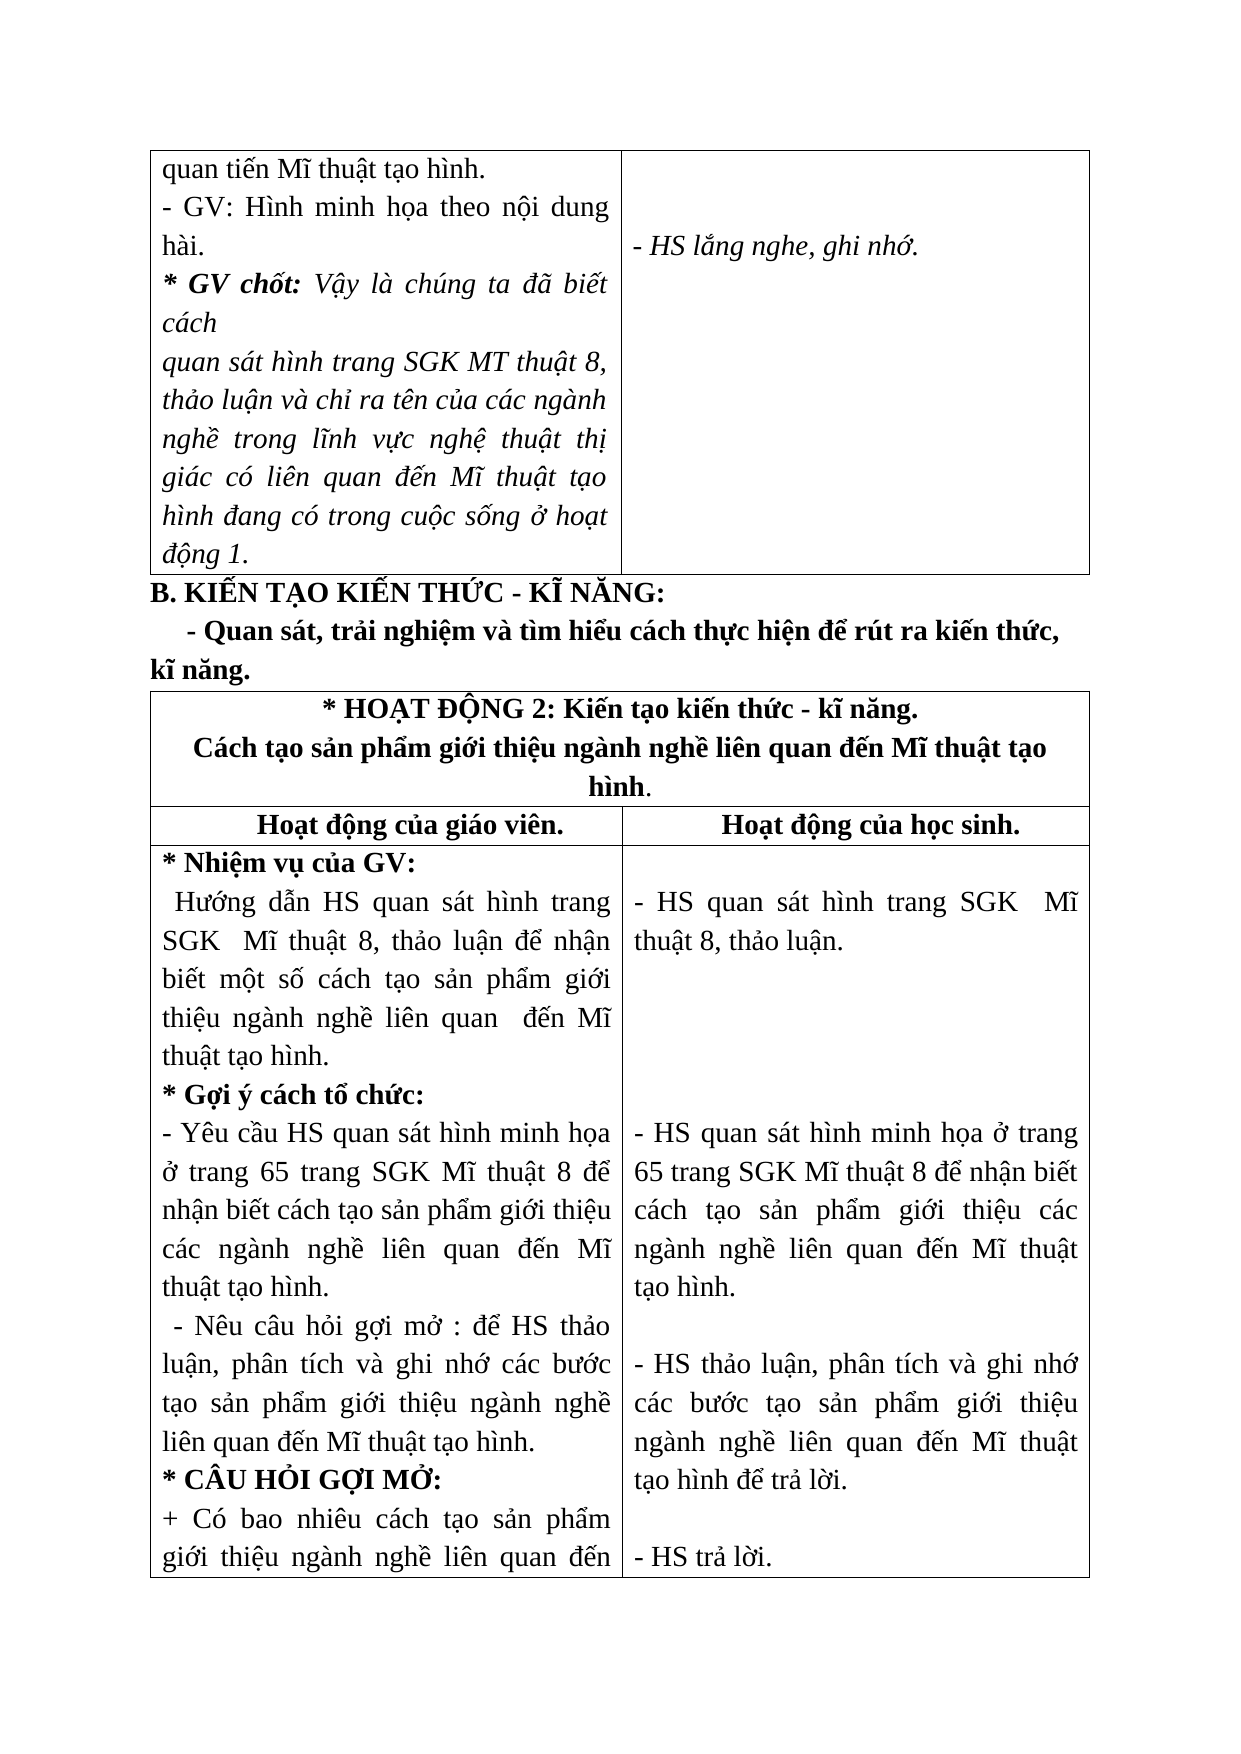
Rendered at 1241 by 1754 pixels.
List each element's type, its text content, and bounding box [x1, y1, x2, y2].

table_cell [151, 846, 622, 1577]
table_cell Hoạt động của giáo viên. [151, 807, 622, 844]
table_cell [623, 846, 1089, 1577]
text - Quan sát, trải nghiệm và tìm hiểu cách thực hiện để rút ra kiến thức, kĩ năng. [150, 613, 1090, 686]
table_cell Hoạt động của học sinh. [623, 807, 1089, 844]
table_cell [622, 151, 1089, 574]
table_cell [151, 151, 621, 574]
text B. KIẾN TẠO KIẾN THỨC - KĨ NĂNG: [150, 575, 1090, 608]
table_header * HOẠT ĐỘNG 2: Kiến tạo kiến thức - kĩ năng. Cách tạo sản phẩm giới thiệu ngành nghề liên quan đến Mĩ thuật tạo hình. [151, 692, 1089, 806]
